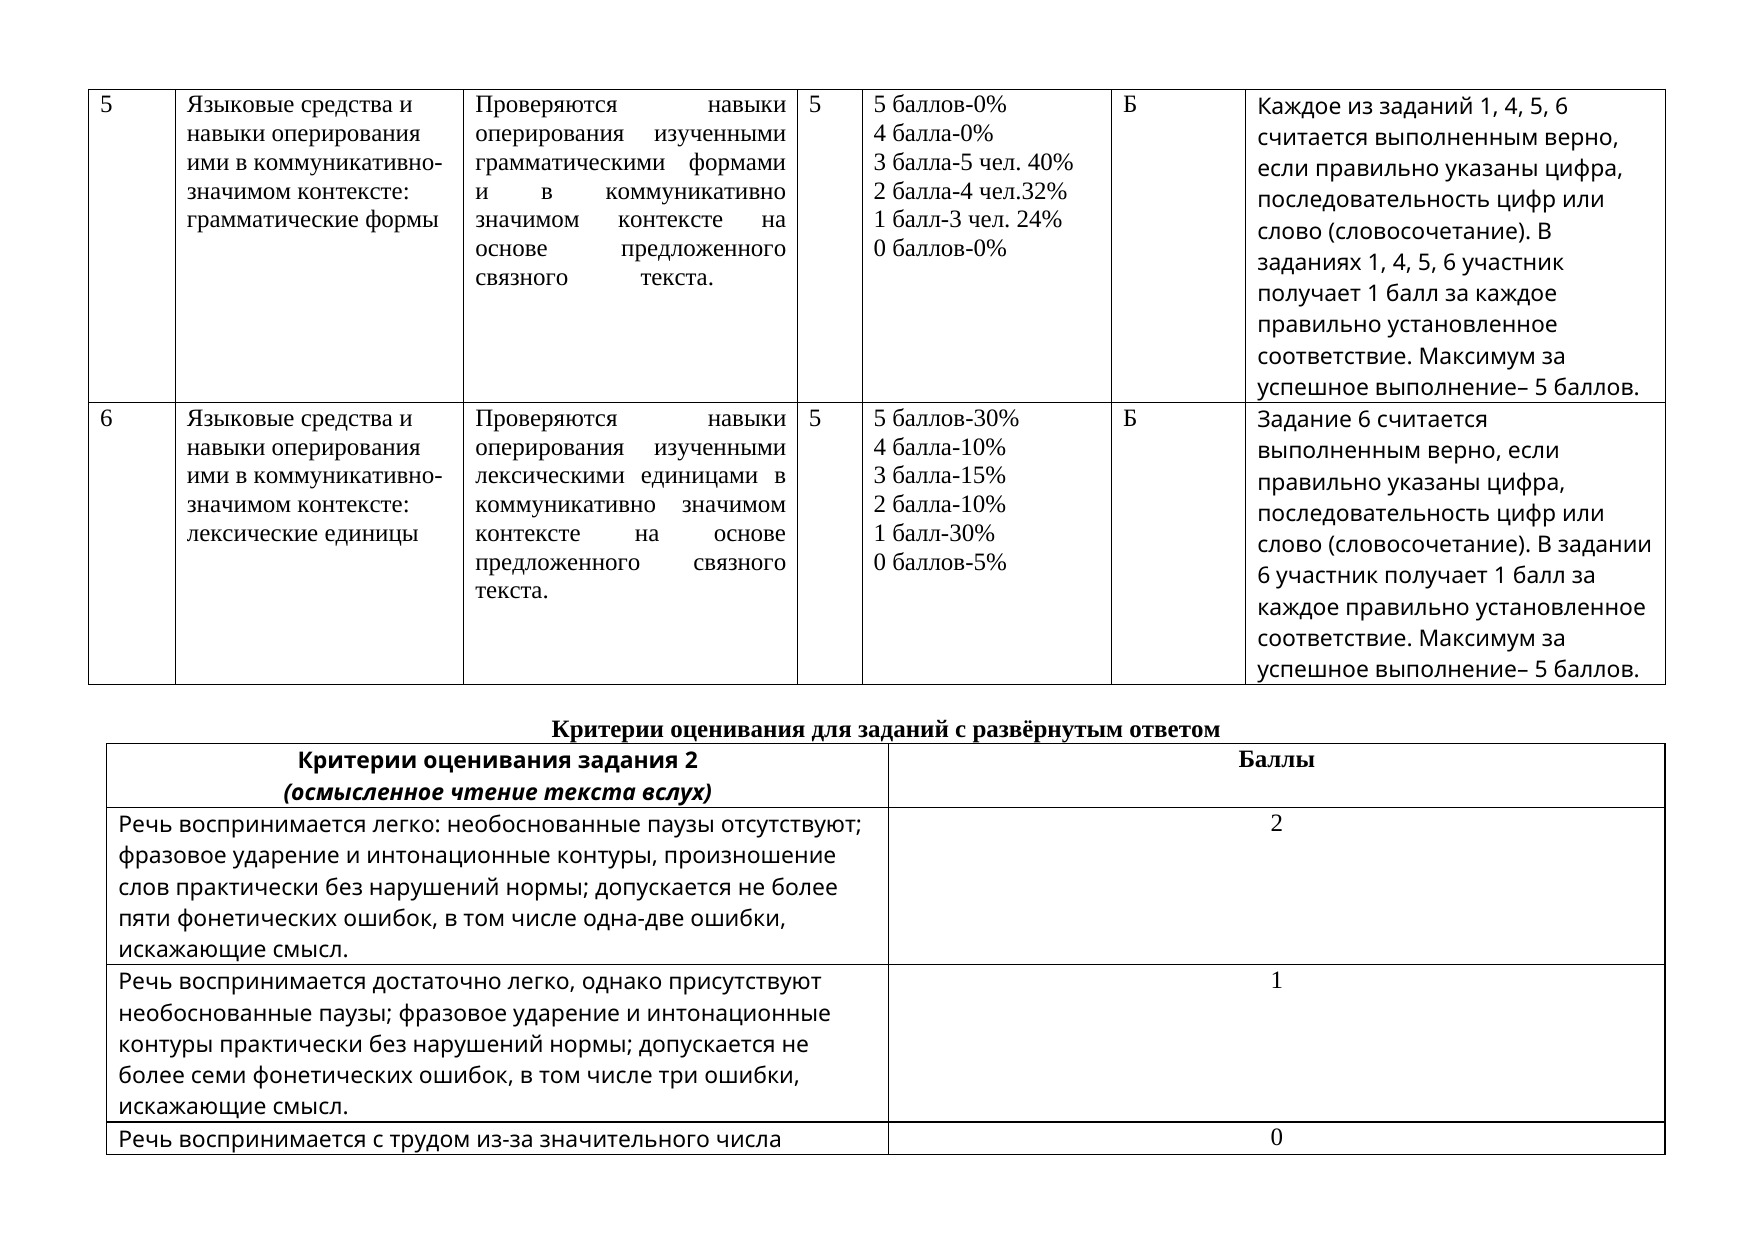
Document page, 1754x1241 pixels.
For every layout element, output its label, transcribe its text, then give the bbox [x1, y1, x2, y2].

table_cell 6 [89, 403, 175, 684]
table_cell 2 [889, 808, 1664, 964]
text Критерии оценивания для заданий с развёрнутым ответом [118, 714, 1654, 743]
table_cell 5 [798, 90, 862, 402]
table_cell Языковые средства и навыки оперирования ими в коммуникативно-значимом контексте: лексические единицы [176, 403, 463, 684]
table_cell 1 [889, 965, 1664, 1121]
table_cell 5 баллов-30% 4 балла-10% 3 балла-15% 2 балла-10% 1 балл-30% 0 баллов-5% [863, 403, 1111, 684]
table_cell Речь воспринимается достаточно легко, однако присутствуют необоснованные паузы; фразовое ударение и интонационные контуры практически без нарушений нормы; допускается не более семи фонетических ошибок, в том числе три ошибки, искажающие смысл. [107, 965, 888, 1121]
table_cell 5 баллов-0% 4 балла-0% 3 балла-5 чел. 40% 2 балла-4 чел.32% 1 балл-3 чел. 24% 0 баллов-0% [863, 90, 1111, 402]
table_header Критерии оценивания задания 2 (осмысленное чтение текста вслух) [107, 744, 888, 807]
table_cell Б [1112, 90, 1245, 402]
table_cell 5 [798, 403, 862, 684]
table_cell Проверяются навыки оперирования изученными грамматическими формами и в коммуникативно значимом контексте на основе предложенного связного текста. [464, 90, 797, 402]
table_cell Задание 6 считается выполненным верно, если правильно указаны цифра, последовательность цифр или слово (словосочетание). В задании 6 участник получает 1 балл за каждое правильно установленное соответствие. Максимум за успешное выполнение– 5 баллов. [1246, 403, 1665, 684]
table_cell Языковые средства и навыки оперирования ими в коммуникативно-значимом контексте: грамматические формы [176, 90, 463, 402]
table_cell 5 [89, 90, 175, 402]
table_cell Каждое из заданий 1, 4, 5, 6 считается выполненным верно, если правильно указаны цифра, последовательность цифр или слово (словосочетание). В заданиях 1, 4, 5, 6 участник получает 1 балл за каждое правильно установленное соответствие. Максимум за успешное выполнение– 5 баллов. [1246, 90, 1665, 402]
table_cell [107, 1123, 888, 1154]
table_cell Б [1112, 403, 1245, 684]
table_cell 0 [889, 1123, 1664, 1154]
table_cell Проверяются навыки оперирования изученными лексическими единицами в коммуникативно значимом контексте на основе предложенного связного текста. [464, 403, 797, 684]
table_header Баллы [889, 744, 1664, 807]
table_cell Речь воспринимается легко: необоснованные паузы отсутствуют; фразовое ударение и интонационные контуры, произношение слов практически без нарушений нормы; допускается не более пяти фонетических ошибок, в том числе одна-две ошибки, искажающие смысл. [107, 808, 888, 964]
